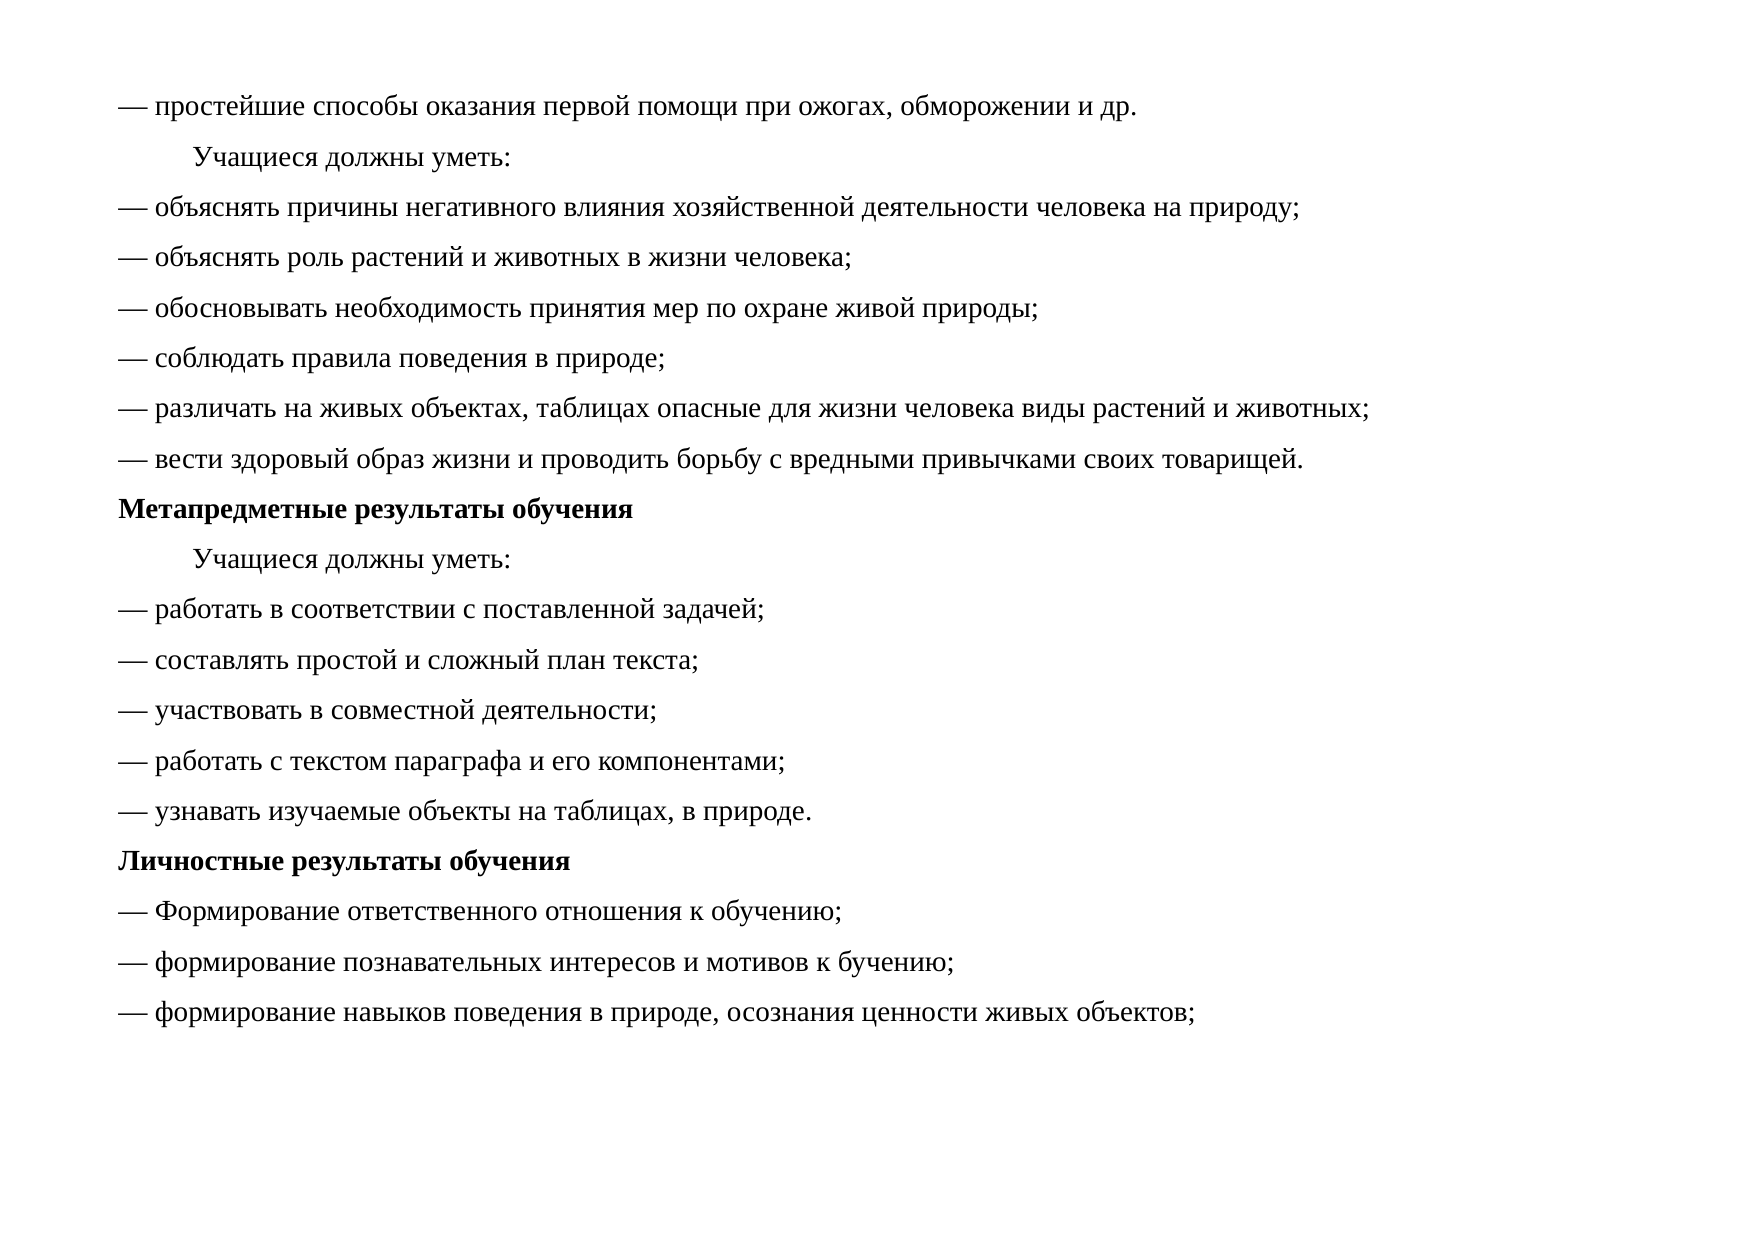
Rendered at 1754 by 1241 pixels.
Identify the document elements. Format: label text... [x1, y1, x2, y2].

text — Формирование ответственного отношения к обучению; [118, 893, 1636, 927]
text — обосновывать необходимость принятия мер по охране живой природы; [118, 290, 1636, 323]
text — различать на живых объектах, таблицах опасные для жизни человека виды растений и животных; [118, 390, 1636, 424]
text Личностные результаты обучения [118, 843, 1636, 877]
text Метапредметные результаты обучения [118, 491, 1636, 524]
text — формирование навыков поведения в природе, осознания ценности живых объектов; [118, 994, 1636, 1028]
text — вести здоровый образ жизни и проводить борьбу с вредными привычками своих товарищей. [118, 441, 1636, 474]
text — работать в соответствии с поставленной задачей; [118, 592, 1636, 625]
text — объяснять причины негативного влияния хозяйственной деятельности человека на природу; [118, 189, 1636, 223]
text Учащиеся должны уметь: [118, 139, 1636, 172]
text — объяснять роль растений и животных в жизни человека; [118, 239, 1636, 273]
text — соблюдать правила поведения в природе; [118, 340, 1636, 374]
text — участвовать в совместной деятельности; [118, 692, 1636, 726]
text — составлять простой и сложный план текста; [118, 642, 1636, 676]
text — формирование познавательных интересов и мотивов к бучению; [118, 944, 1636, 977]
text — простейшие способы оказания первой помощи при ожогах, обморожении и др. [118, 88, 1636, 122]
text — работать с текстом параграфа и его компонентами; [118, 743, 1636, 776]
text — узнавать изучаемые объекты на таблицах, в природе. [118, 793, 1636, 826]
text Учащиеся должны уметь: [118, 541, 1636, 575]
